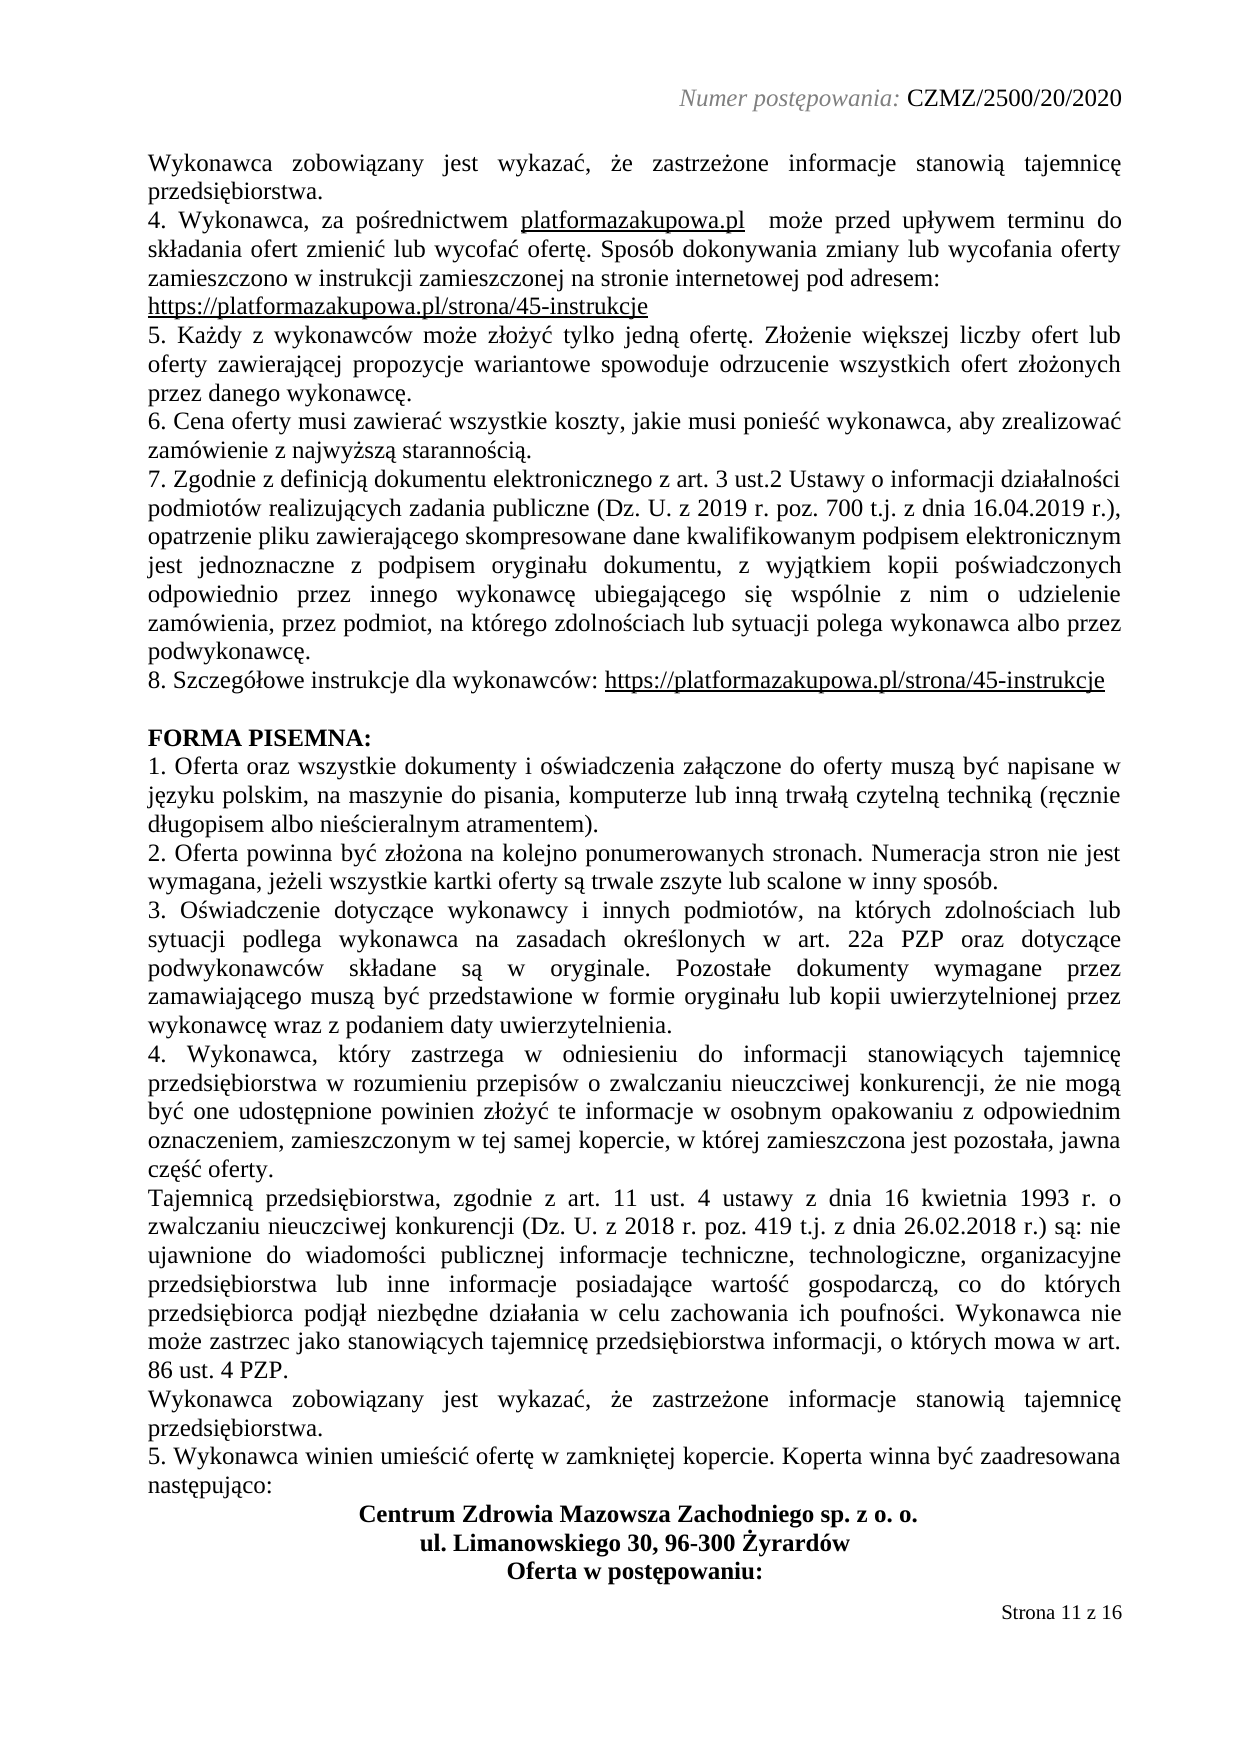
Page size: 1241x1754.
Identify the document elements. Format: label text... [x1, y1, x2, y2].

text 7. Zgodnie z definicją dokumentu elektronicznego z art. 3 ust.2 Ustawy o informacji działalności podmiotów realizujących zadania publiczne (Dz. U. z 2019 r. poz. 700 t.j. z dnia 16.04.2019 r.), opatrzenie pliku zawierającego skompresowane dane kwalifikowanym podpisem elektronicznym jest jednoznaczne z podpisem oryginału dokumentu, z wyjątkiem kopii poświadczonych odpowiednio przez innego wykonawcę ubiegającego się wspólnie z nim o udzielenie zamówienia, przez podmiot, na którego zdolnościach lub sytuacji polega wykonawca albo przez podwykonawcę. [148, 464, 1122, 665]
text Wykonawca zobowiązany jest wykazać, że zastrzeżone informacje stanowią tajemnicę przedsiębiorstwa. [148, 1384, 1122, 1441]
text https://platformazakupowa.pl/strona/45-instrukcje [148, 291, 1122, 320]
text 2. Oferta powinna być złożona na kolejno ponumerowanych stronach. Numeracja stron nie jest wymagana, jeżeli wszystkie kartki oferty są trwale zszyte lub scalone w inny sposób. [148, 838, 1122, 895]
text FORMA PISEMNA: [148, 723, 1122, 751]
text 4. Wykonawca, który zastrzega w odniesieniu do informacji stanowiących tajemnicę przedsiębiorstwa w rozumieniu przepisów o zwalczaniu nieuczciwej konkurencji, że nie mogą być one udostępnione powinien złożyć te informacje w osobnym opakowaniu z odpowiednim oznaczeniem, zamieszczonym w tej samej kopercie, w której zamieszczona jest pozostała, jawna część oferty. [148, 1039, 1122, 1183]
text Wykonawca zobowiązany jest wykazać, że zastrzeżone informacje stanowią tajemnicę przedsiębiorstwa. [148, 148, 1122, 205]
text 3. Oświadczenie dotyczące wykonawcy i innych podmiotów, na których zdolnościach lub sytuacji podlega wykonawca na zasadach określonych w art. 22a PZP oraz dotyczące podwykonawców składane są w oryginale. Pozostałe dokumenty wymagane przez zamawiającego muszą być przedstawione w formie oryginału lub kopii uwierzytelnionej przez wykonawcę wraz z podaniem daty uwierzytelnienia. [148, 895, 1122, 1039]
text Tajemnicą przedsiębiorstwa, zgodnie z art. 11 ust. 4 ustawy z dnia 16 kwietnia 1993 r. o zwalczaniu nieuczciwej konkurencji (Dz. U. z 2018 r. poz. 419 t.j. z dnia 26.02.2018 r.) są: nie ujawnione do wiadomości publicznej informacje techniczne, technologiczne, organizacyjne przedsiębiorstwa lub inne informacje posiadające wartość gospodarczą, co do których przedsiębiorca podjął niezbędne działania w celu zachowania ich poufności. Wykonawca nie może zastrzec jako stanowiących tajemnicę przedsiębiorstwa informacji, o których mowa w art. 86 ust. 4 PZP. [148, 1183, 1122, 1384]
text 8. Szczegółowe instrukcje dla wykonawców: https://platformazakupowa.pl/strona/45-instrukcje [148, 665, 1122, 694]
text Oferta w postępowaniu: [148, 1556, 1122, 1585]
text 1. Oferta oraz wszystkie dokumenty i oświadczenia załączone do oferty muszą być napisane w języku polskim, na maszynie do pisania, komputerze lub inną trwałą czytelną techniką (ręcznie długopisem albo nieścieralnym atramentem). [148, 751, 1122, 838]
text Centrum Zdrowia Mazowsza Zachodniego sp. z o. o. [148, 1499, 1122, 1528]
text ul. Limanowskiego 30, 96-300 Żyrardów [148, 1528, 1122, 1556]
text 5. Każdy z wykonawców może złożyć tylko jedną ofertę. Złożenie większej liczby ofert lub oferty zawierającej propozycje wariantowe spowoduje odrzucenie wszystkich ofert złożonych przez danego wykonawcę. [148, 320, 1122, 406]
text 5. Wykonawca winien umieścić ofertę w zamkniętej kopercie. Koperta winna być zaadresowana następująco: [148, 1441, 1122, 1499]
text 4. Wykonawca, za pośrednictwem platformazakupowa.pl może przed upływem terminu do składania ofert zmienić lub wycofać ofertę. Sposób dokonywania zmiany lub wycofania oferty zamieszczono w instrukcji zamieszczonej na stronie internetowej pod adresem: [148, 205, 1122, 291]
text 6. Cena oferty musi zawierać wszystkie koszty, jakie musi ponieść wykonawca, aby zrealizować zamówienie z najwyższą starannością. [148, 406, 1122, 464]
